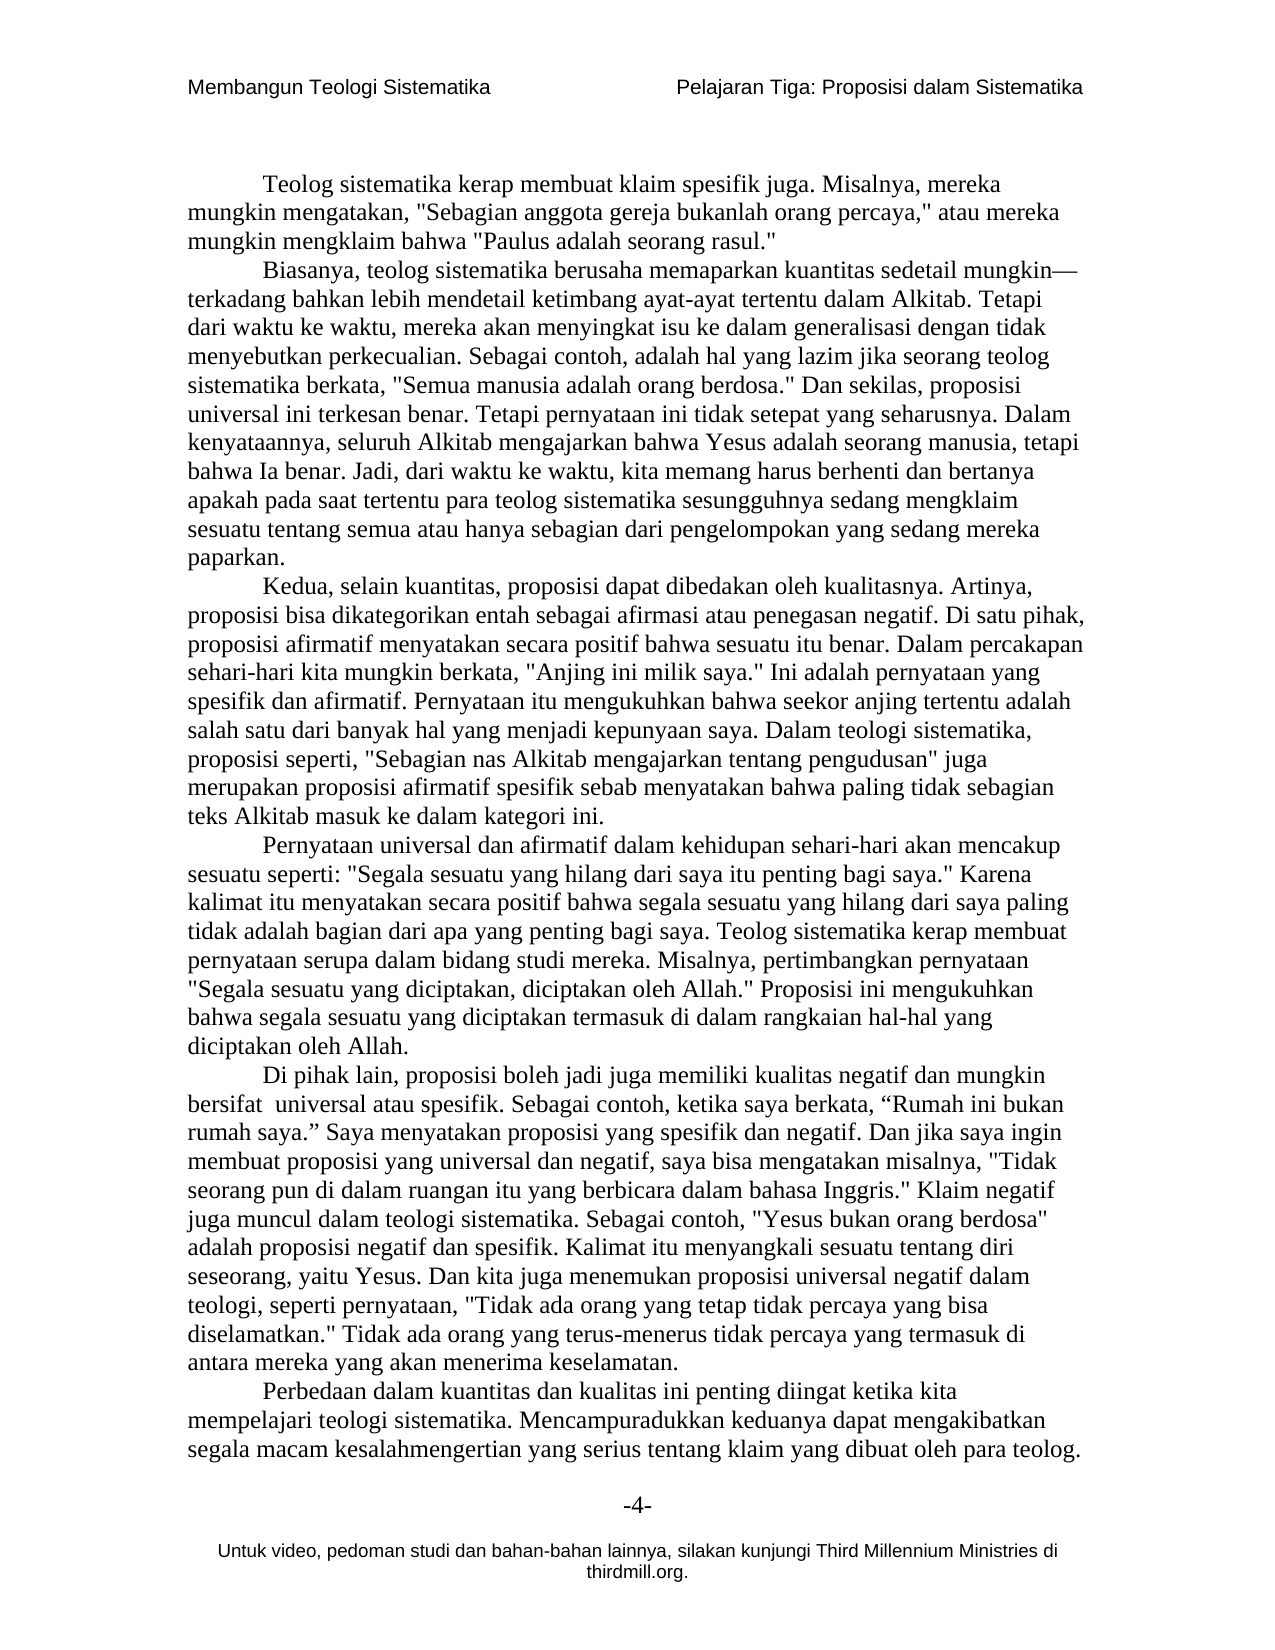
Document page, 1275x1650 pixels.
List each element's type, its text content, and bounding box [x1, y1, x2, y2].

text Biasanya, teolog sistematika berusaha memaparkan kuantitas sedetail mungkin— terkadang bahkan lebih mendetail ketimbang ayat-ayat tertentu dalam Alkitab. Tetapi dari waktu ke waktu, mereka akan menyingkat isu ke dalam generalisasi dengan tidak menyebutkan perkecualian. Sebagai contoh, adalah hal yang lazim jika seorang teolog sistematika berkata, "Semua manusia adalah orang berdosa." Dan sekilas, proposisi universal ini terkesan benar. Tetapi pernyataan ini tidak setepat yang seharusnya. Dalam kenyataannya, seluruh Alkitab mengajarkan bahwa Yesus adalah seorang manusia, tetapi bahwa Ia benar. Jadi, dari waktu ke waktu, kita memang harus berhenti dan bertanya apakah pada saat tertentu para teolog sistematika sesungguhnya sedang mengklaim sesuatu tentang semua atau hanya sebagian dari pengelompokan yang sedang mereka paparkan. [187, 255, 1087, 571]
text Pernyataan universal dan afirmatif dalam kehidupan sehari-hari akan mencakup sesuatu seperti: "Segala sesuatu yang hilang dari saya itu penting bagi saya." Karena kalimat itu menyatakan secara positif bahwa segala sesuatu yang hilang dari saya paling tidak adalah bagian dari apa yang penting bagi saya. Teolog sistematika kerap membuat pernyataan serupa dalam bidang studi mereka. Misalnya, pertimbangkan pernyataan "Segala sesuatu yang diciptakan, diciptakan oleh Allah." Proposisi ini mengukuhkan bahwa segala sesuatu yang diciptakan termasuk di dalam rangkaian hal-hal yang diciptakan oleh Allah. [187, 830, 1087, 1060]
text Di pihak lain, proposisi boleh jadi juga memiliki kualitas negatif dan mungkin bersifat universal atau spesifik. Sebagai contoh, ketika saya berkata, “Rumah ini bukan rumah saya.” Saya menyatakan proposisi yang spesifik dan negatif. Dan jika saya ingin membuat proposisi yang universal dan negatif, saya bisa mengatakan misalnya, "Tidak seorang pun di dalam ruangan itu yang berbicara dalam bahasa Inggris." Klaim negatif juga muncul dalam teologi sistematika. Sebagai contoh, "Yesus bukan orang berdosa" adalah proposisi negatif dan spesifik. Kalimat itu menyangkali sesuatu tentang diri seseorang, yaitu Yesus. Dan kita juga menemukan proposisi universal negatif dalam teologi, seperti pernyataan, "Tidak ada orang yang tetap tidak percaya yang bisa diselamatkan." Tidak ada orang yang terus-menerus tidak percaya yang termasuk di antara mereka yang akan menerima keselamatan. [187, 1060, 1087, 1376]
text Kedua, selain kuantitas, proposisi dapat dibedakan oleh kualitasnya. Artinya, proposisi bisa dikategorikan entah sebagai afirmasi atau penegasan negatif. Di satu pihak, proposisi afirmatif menyatakan secara positif bahwa sesuatu itu benar. Dalam percakapan sehari-hari kita mungkin berkata, "Anjing ini milik saya." Ini adalah pernyataan yang spesifik dan afirmatif. Pernyataan itu mengukuhkan bahwa seekor anjing tertentu adalah salah satu dari banyak hal yang menjadi kepunyaan saya. Dalam teologi sistematika, proposisi seperti, "Sebagian nas Alkitab mengajarkan tentang pengudusan" juga merupakan proposisi afirmatif spesifik sebab menyatakan bahwa paling tidak sebagian teks Alkitab masuk ke dalam kategori ini. [187, 571, 1087, 830]
text Teolog sistematika kerap membuat klaim spesifik juga. Misalnya, mereka mungkin mengatakan, "Sebagian anggota gereja bukanlah orang percaya," atau mereka mungkin mengklaim bahwa "Paulus adalah seorang rasul." [187, 169, 1087, 255]
text Perbedaan dalam kuantitas dan kualitas ini penting diingat ketika kita mempelajari teologi sistematika. Mencampuradukkan keduanya dapat mengakibatkan segala macam kesalahmengertian yang serius tentang klaim yang dibuat oleh para teolog. [187, 1376, 1087, 1462]
